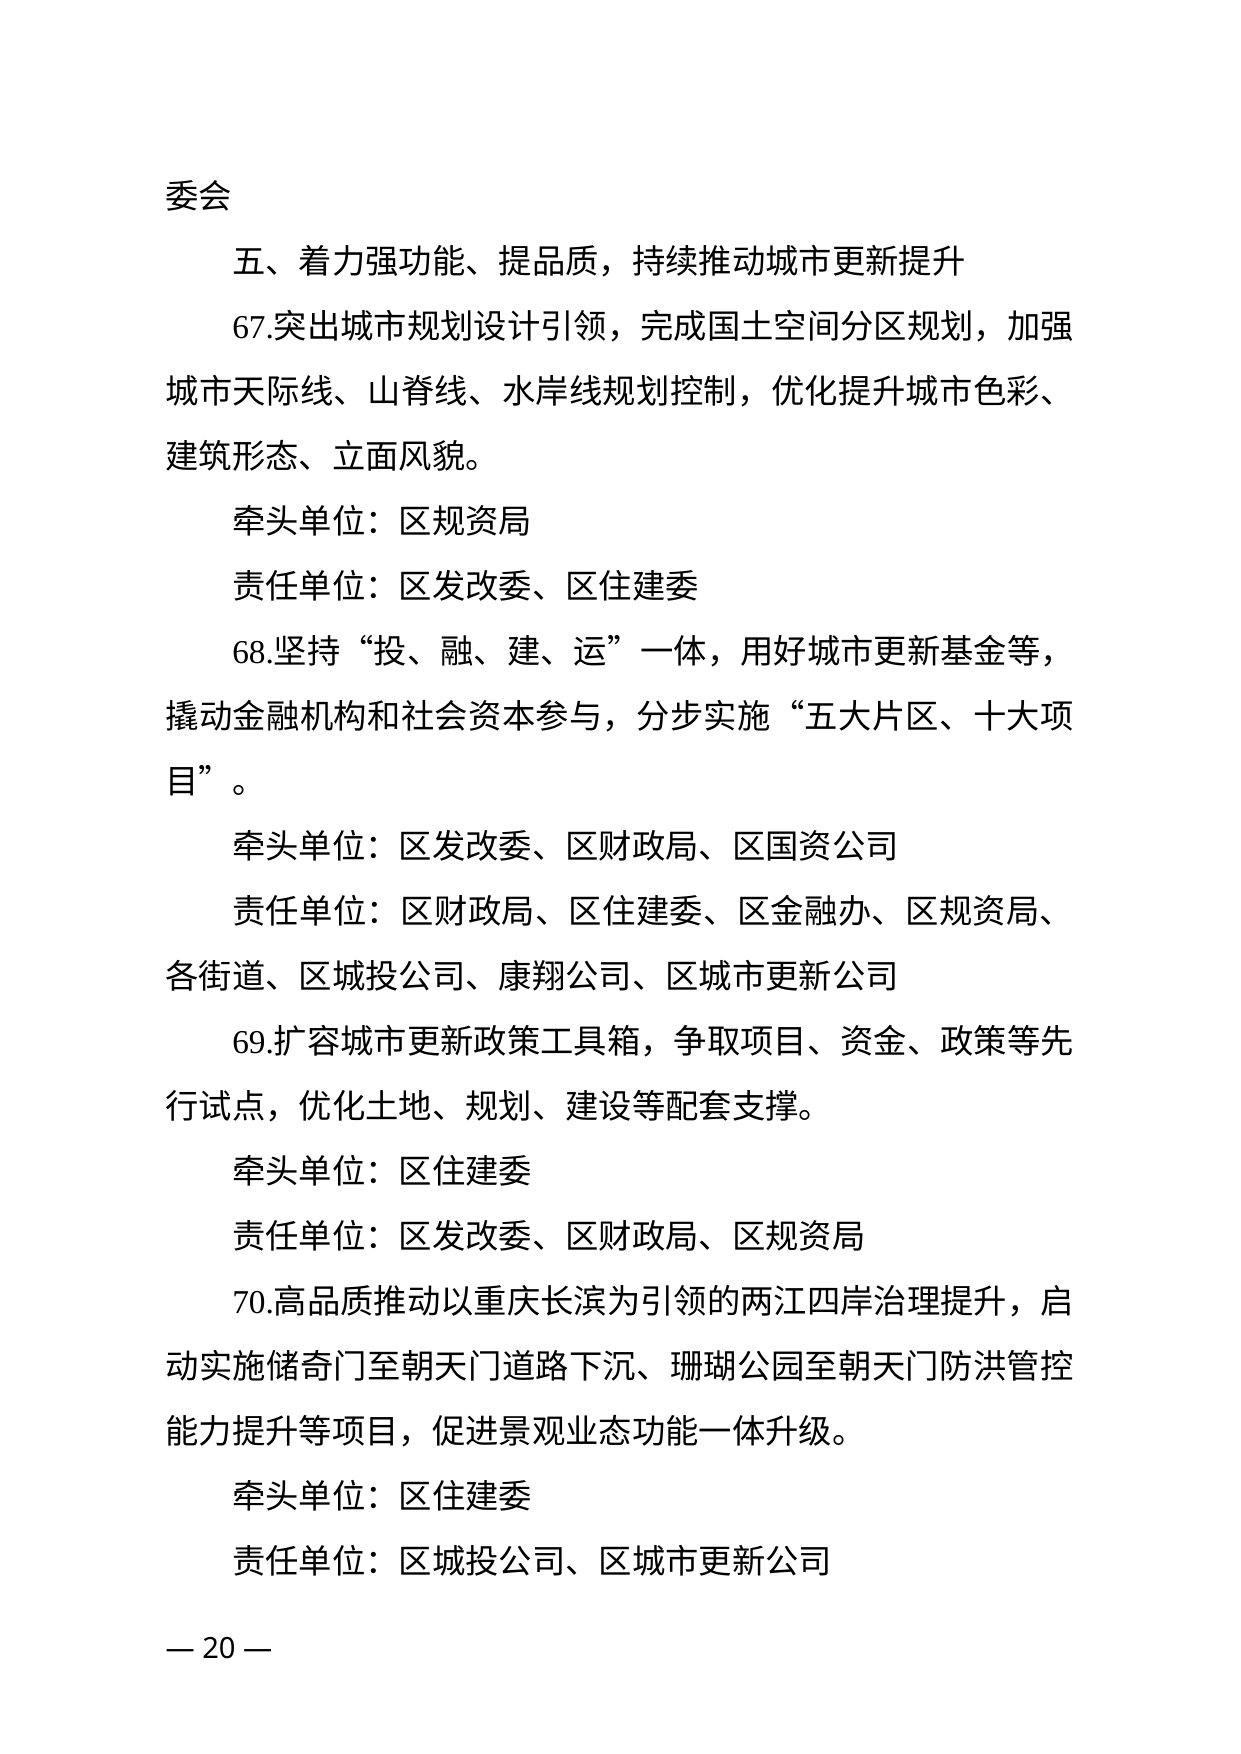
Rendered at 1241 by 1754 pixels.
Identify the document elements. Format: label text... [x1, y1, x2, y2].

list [165, 162, 1075, 227]
list 牵头单位：区住建委 [165, 1462, 1075, 1527]
list 责任单位：区发改委、区住建委 [165, 552, 1075, 617]
list 牵头单位：区发改委、区财政局、区国资公司 [165, 812, 1075, 877]
list 67.突出城市规划设计引领，完成国土空间分区规划，加强城市天际线、山脊线、水岸线规划控制，优化提升城市色彩、建筑形态、立面风貌。 [165, 292, 1075, 487]
list 责任单位：区财政局、区住建委、区金融办、区规资局、各街道、区城投公司、康翔公司、区城市更新公司 [165, 877, 1075, 1007]
list 五、着力强功能、提品质，持续推动城市更新提升 [165, 227, 1075, 292]
list 70.高品质推动以重庆长滨为引领的两江四岸治理提升，启动实施储奇门至朝天门道路下沉、珊瑚公园至朝天门防洪管控能力提升等项目，促进景观业态功能一体升级。 [165, 1267, 1075, 1462]
list 牵头单位：区规资局 [165, 487, 1075, 552]
list 责任单位：区城投公司、区城市更新公司 [165, 1527, 1075, 1592]
list 69.扩容城市更新政策工具箱，争取项目、资金、政策等先行试点，优化土地、规划、建设等配套支撑。 [165, 1007, 1075, 1137]
list 牵头单位：区住建委 [165, 1137, 1075, 1202]
list 责任单位：区发改委、区财政局、区规资局 [165, 1202, 1075, 1267]
list 68.坚持“投、融、建、运”一体，用好城市更新基金等，撬动金融机构和社会资本参与，分步实施“五大片区、十大项目”。 [165, 617, 1075, 812]
